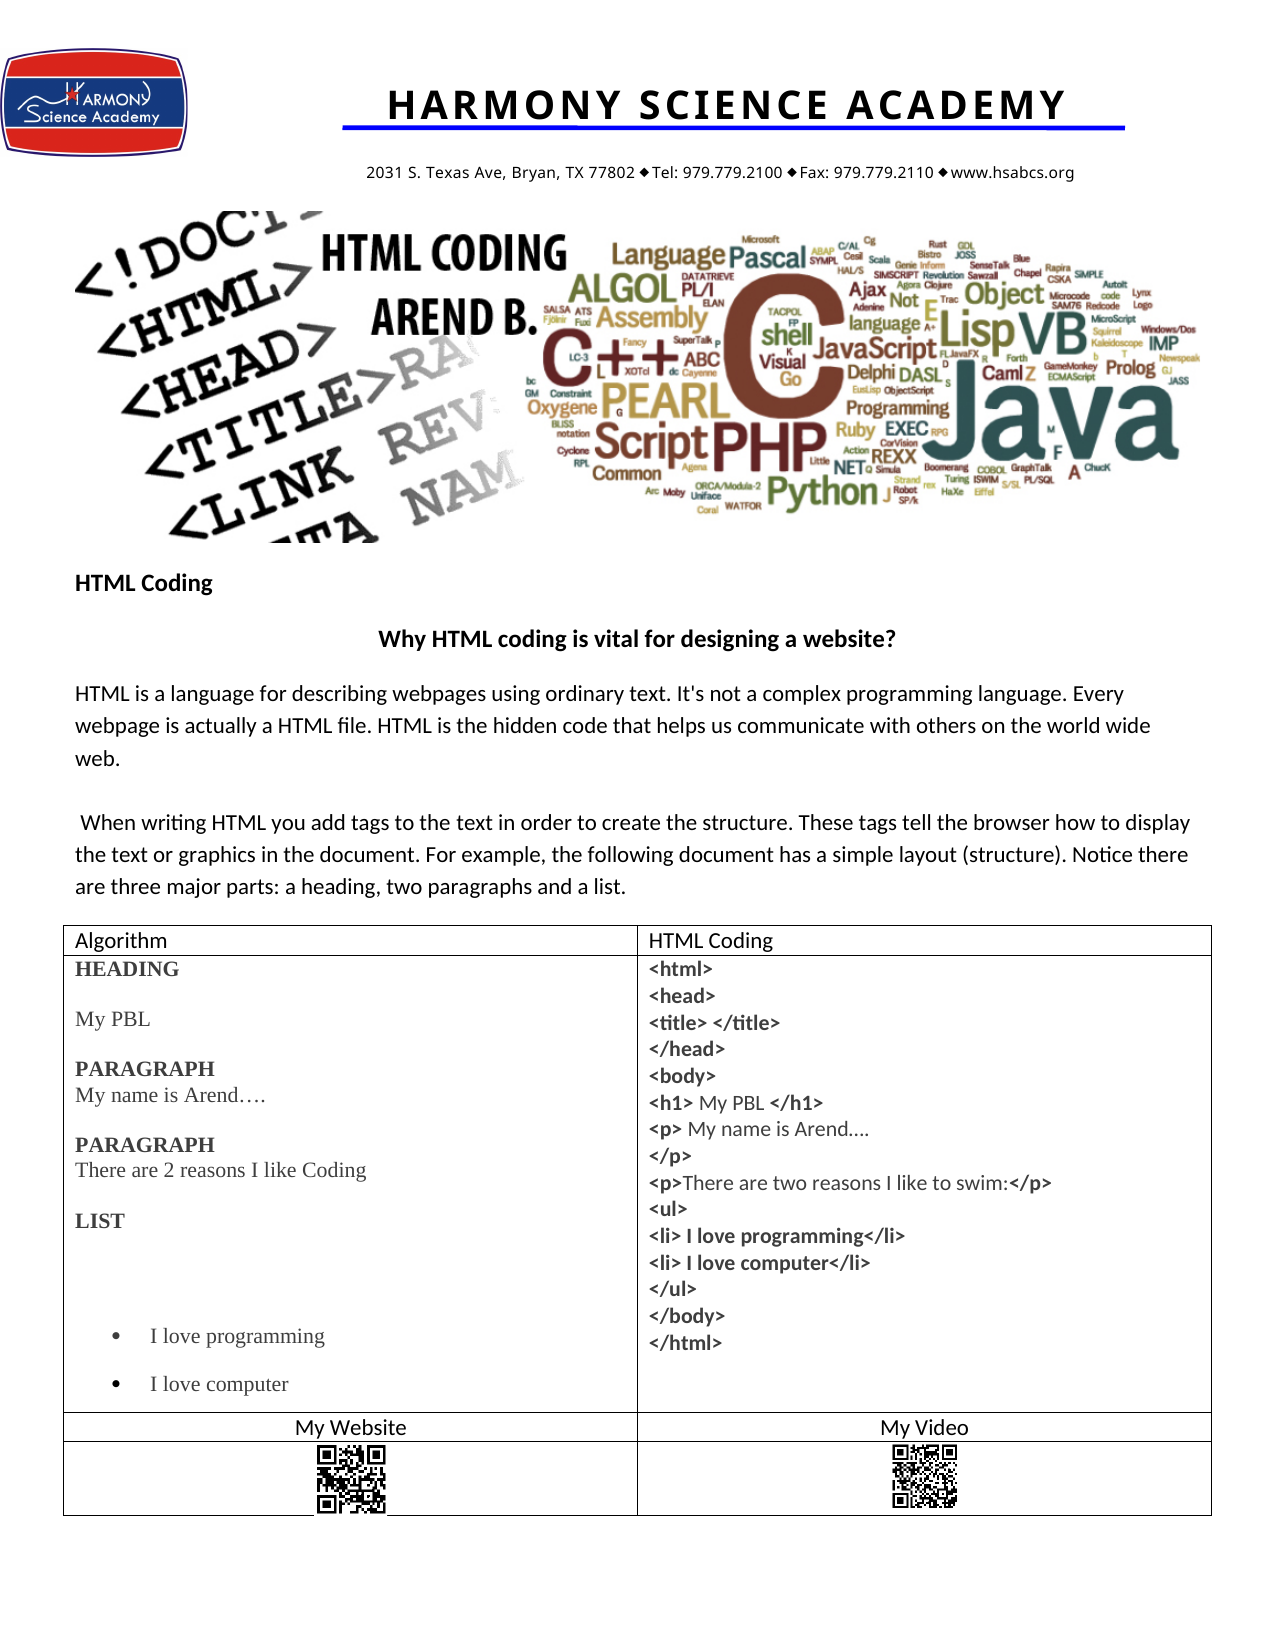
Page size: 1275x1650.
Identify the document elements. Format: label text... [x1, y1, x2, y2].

table_cell [638, 1442, 1211, 1515]
table_cell [388, 1442, 637, 1515]
table_cell My Video [638, 1413, 1211, 1441]
table_cell <html> <head> <title> </title> </head> <body> <h1> My PBL </h1> <p> My name is Arend…. </p> <p>There are two reasons I like to swim:</p> <ul> <li> I love programming</li> <li> I love computer</li> </ul> </body> </html> [638, 956, 1211, 1412]
picture [314, 1442, 388, 1516]
text Why HTML coding is vital for designing a website? [75, 623, 1200, 654]
table_header Algorithm [64, 926, 637, 954]
text HTML is a language for describing webpages using ordinary text. It's not a complex programming language. Every webpage is actually a HTML file. HTML is the hidden code that helps us communicate with others on the world wide web. When writing HTML you add tags to the text in order to create the structure. These tags tell the browser how to display the text or graphics in the document. For example, the following document has a simple layout (structure). Notice there are three major parts: a heading, two paragraphs and a list. [75, 679, 1200, 900]
text HTML Coding [75, 568, 1200, 598]
table_header HTML Coding [638, 926, 1211, 954]
table_cell My Website [64, 1413, 637, 1441]
picture [0, 48, 188, 157]
picture [75, 211, 1200, 543]
table_cell HEADING My PBL PARAGRAPH My name is Arend…. PARAGRAPH There are 2 reasons I like Coding LIST I love programming I love computer [64, 956, 637, 1412]
table_cell [64, 1442, 314, 1515]
picture [890, 1442, 959, 1510]
